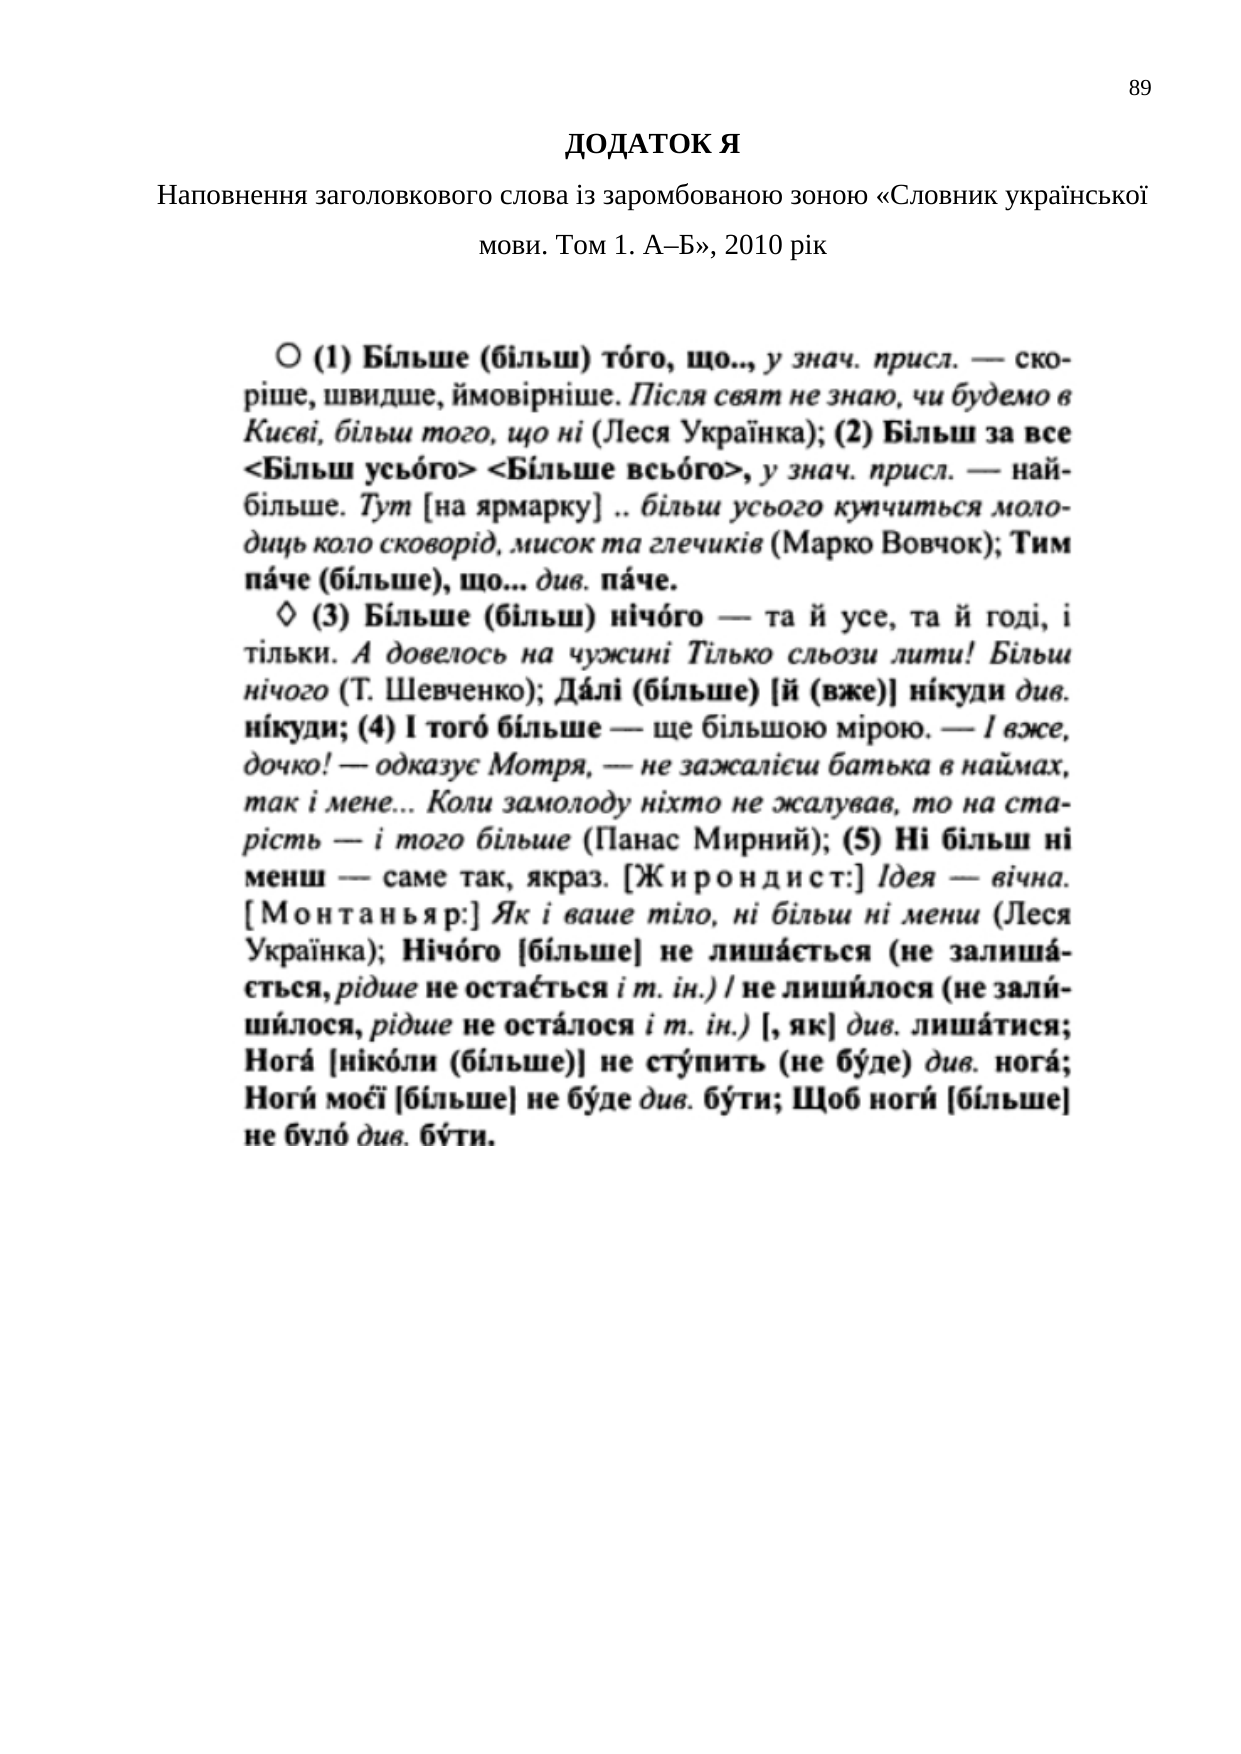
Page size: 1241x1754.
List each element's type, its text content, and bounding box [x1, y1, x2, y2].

picture [218, 327, 1088, 1146]
subtitle ДОДАТОК Я [153, 127, 1152, 160]
subtitle Наповнення заголовкового слова із заромбованою зоною «Словник української мови. Том 1. А–Б», 2010 рік [153, 177, 1152, 261]
